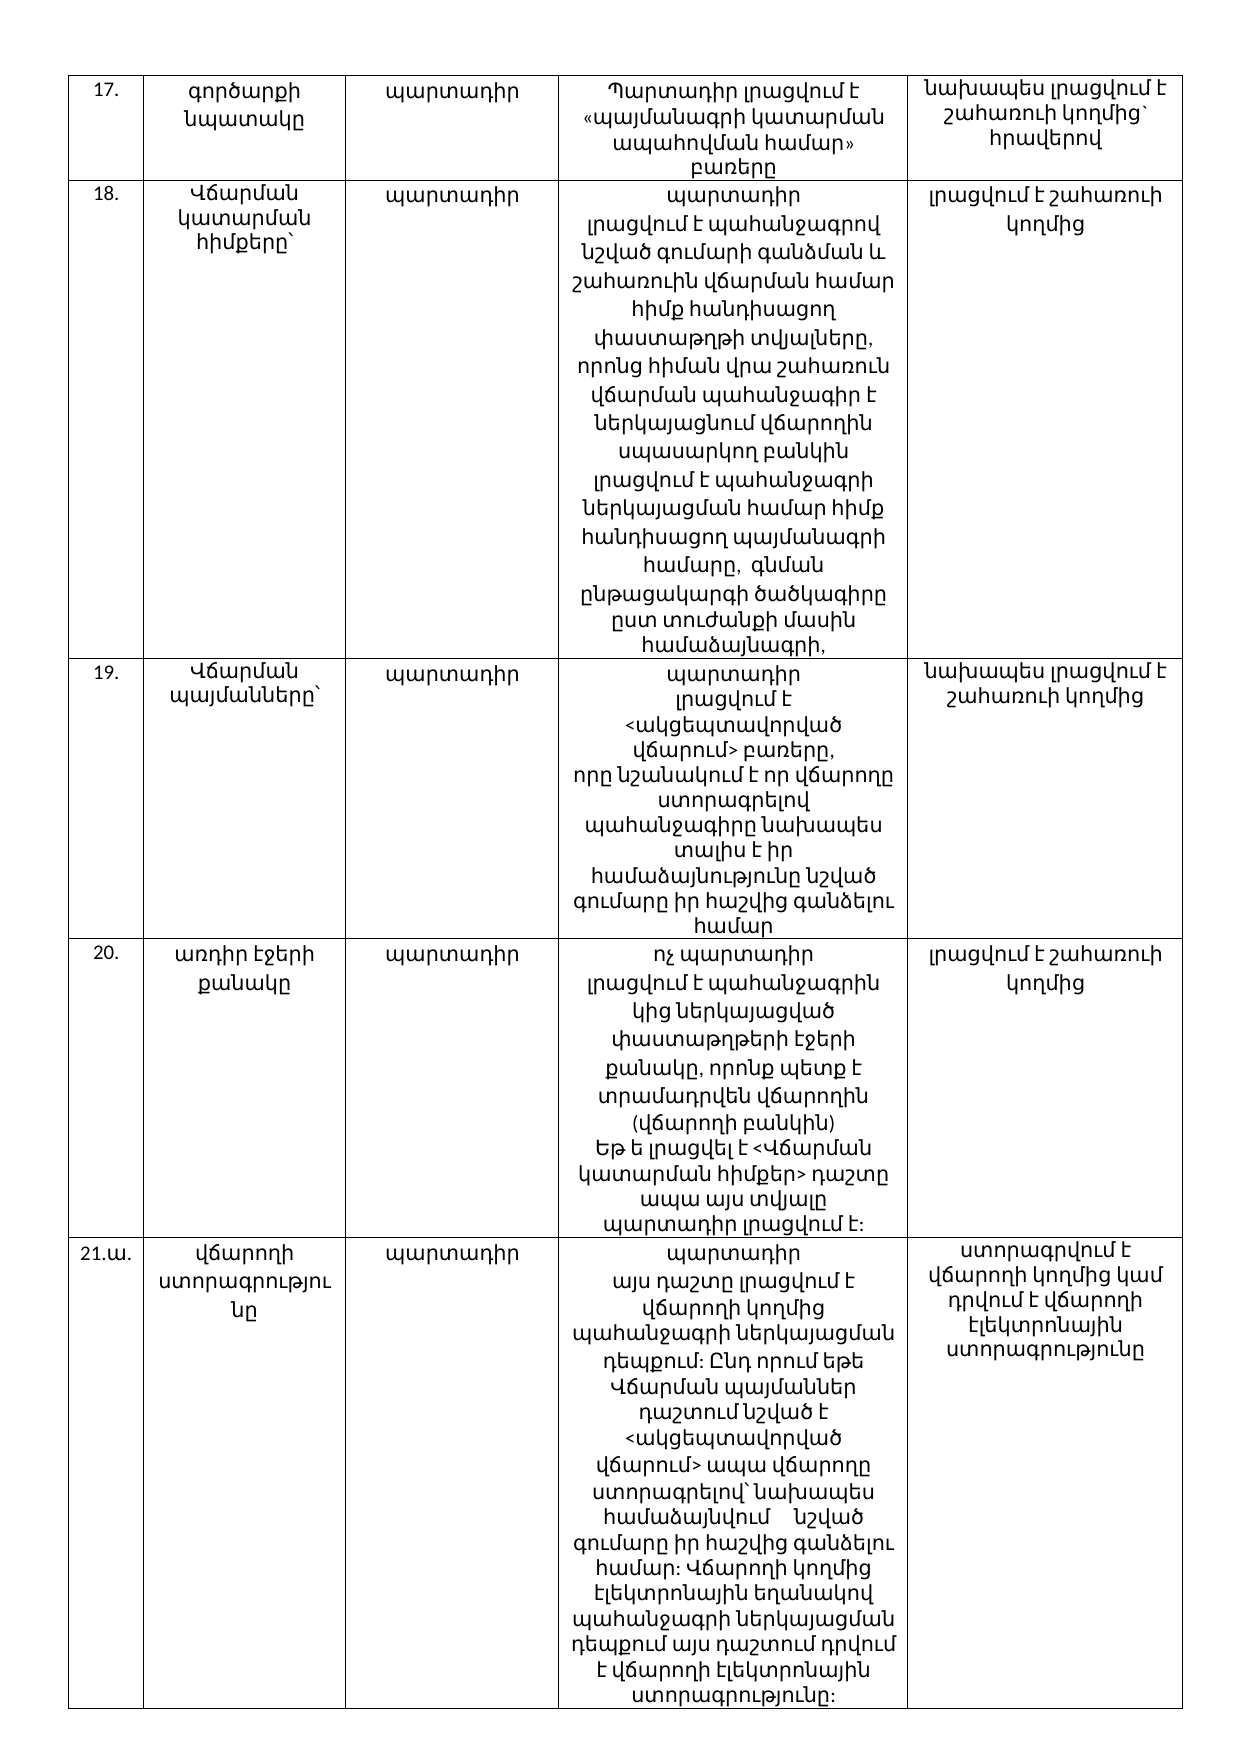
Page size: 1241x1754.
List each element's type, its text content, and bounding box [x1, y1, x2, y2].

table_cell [908, 1238, 1182, 1708]
table_cell առդիր էջերի քանակը [144, 939, 345, 1237]
table_cell պարտադիր [346, 1238, 558, 1708]
table_cell լրացվում է շահառուի կողմից [908, 181, 1182, 658]
table_cell պարտադիր [346, 939, 558, 1237]
table_cell պարտադիր լրացվում է պահանջագրով նշված գումարի գանձման և շահառուին վճարման համար հիմք հանդիսացող փաստաթղթի տվյալները, որոնց հիման վրա շահառուն վճարման պահանջագիր է ներկայացնում վճարողին սպասարկող բանկին լրացվում է պահանջագրի ներկայացման համար հիմք հանդիսացող պայմանագրի համարը, գնման ընթացակարգի ծածկագիրը ըստ տուժանքի մասին համաձայնագրի, [559, 181, 907, 658]
table_cell 21.ա. [69, 1238, 143, 1708]
table_cell Վճարման պայմանները՝ [144, 659, 345, 938]
table_cell 17. [69, 76, 143, 179]
table_cell պարտադիր [346, 76, 558, 179]
table_cell 19. [69, 659, 143, 938]
table_cell նախապես լրացվում է շահառուի կողմից [908, 659, 1182, 938]
table_cell Պարտադիր լրացվում է «պայմանագրի կատարման ապահովման համար» բառերը [559, 76, 907, 179]
table_cell պարտադիր [346, 659, 558, 938]
table_cell պարտադիր լրացվում է <ակցեպտավորված վճարում> բառերը, որը նշանակում է որ վճարողը ստորագրելով պահանջագիրը նախապես տալիս է իր համաձայնությունը նշված գումարը իր հաշվից գանձելու համար [559, 659, 907, 938]
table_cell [559, 1238, 907, 1708]
table_cell Վճարման կատարման հիմքերը՝ [144, 181, 345, 658]
table_cell 18. [69, 181, 143, 658]
table_cell 20. [69, 939, 143, 1237]
table_cell ոչ պարտադիր լրացվում է պահանջագրին կից ներկայացված փաստաթղթերի էջերի քանակը, որոնք պետք է տրամադրվեն վճարողին (վճարողի բանկին) Եթ ե լրացվել է <Վճարման կատարման հիմքեր> դաշտը ապա այս տվյալը պարտադիր լրացվում է: [559, 939, 907, 1237]
table_cell պարտադիր [346, 181, 558, 658]
table_cell գործարքի նպատակը [144, 76, 345, 179]
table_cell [144, 1238, 345, 1708]
table_cell նախապես լրացվում է շահառուի կողմից` հրավերով [908, 76, 1182, 179]
table_cell լրացվում է շահառուի կողմից [908, 939, 1182, 1237]
